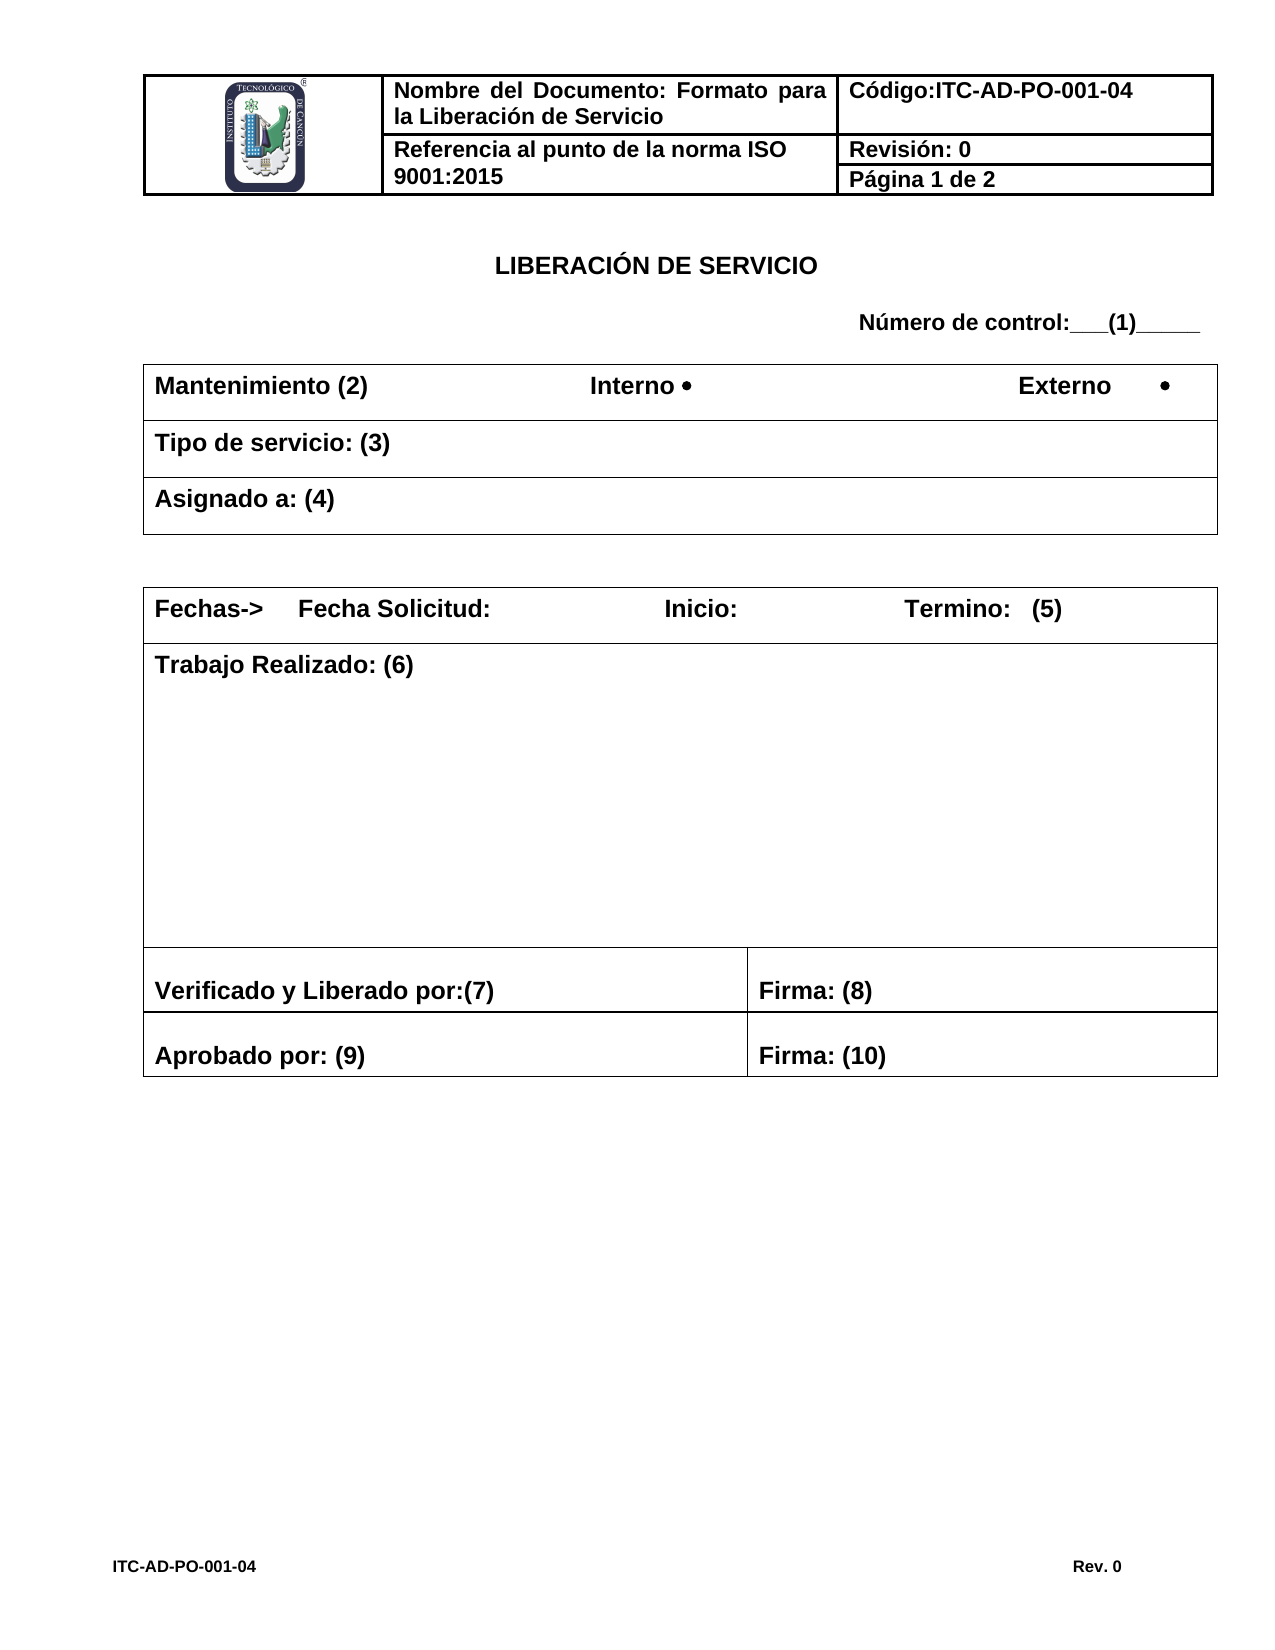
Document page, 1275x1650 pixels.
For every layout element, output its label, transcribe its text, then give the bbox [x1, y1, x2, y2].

picture [225, 78, 307, 192]
table_header Fechas-> Fecha Solicitud: Inicio: Termino: (5) [144, 588, 1217, 643]
table_header Mantenimiento (2) Interno Externo [144, 365, 1217, 420]
table_cell Aprobado por: (9) [144, 1013, 747, 1076]
table_cell Firma: (8) [748, 948, 1217, 1011]
table_cell Trabajo Realizado: (6) [144, 644, 1217, 947]
table_cell Verificado y Liberado por:(7) [144, 948, 747, 1011]
table_cell Asignado a: (4) [144, 478, 1217, 533]
subtitle Número de control:___(1)_____ [112, 309, 1200, 335]
table_cell Tipo de servicio: (3) [144, 421, 1217, 477]
table_cell Firma: (10) [748, 1013, 1217, 1076]
text LIBERACIÓN DE SERVICIO [112, 251, 1200, 280]
